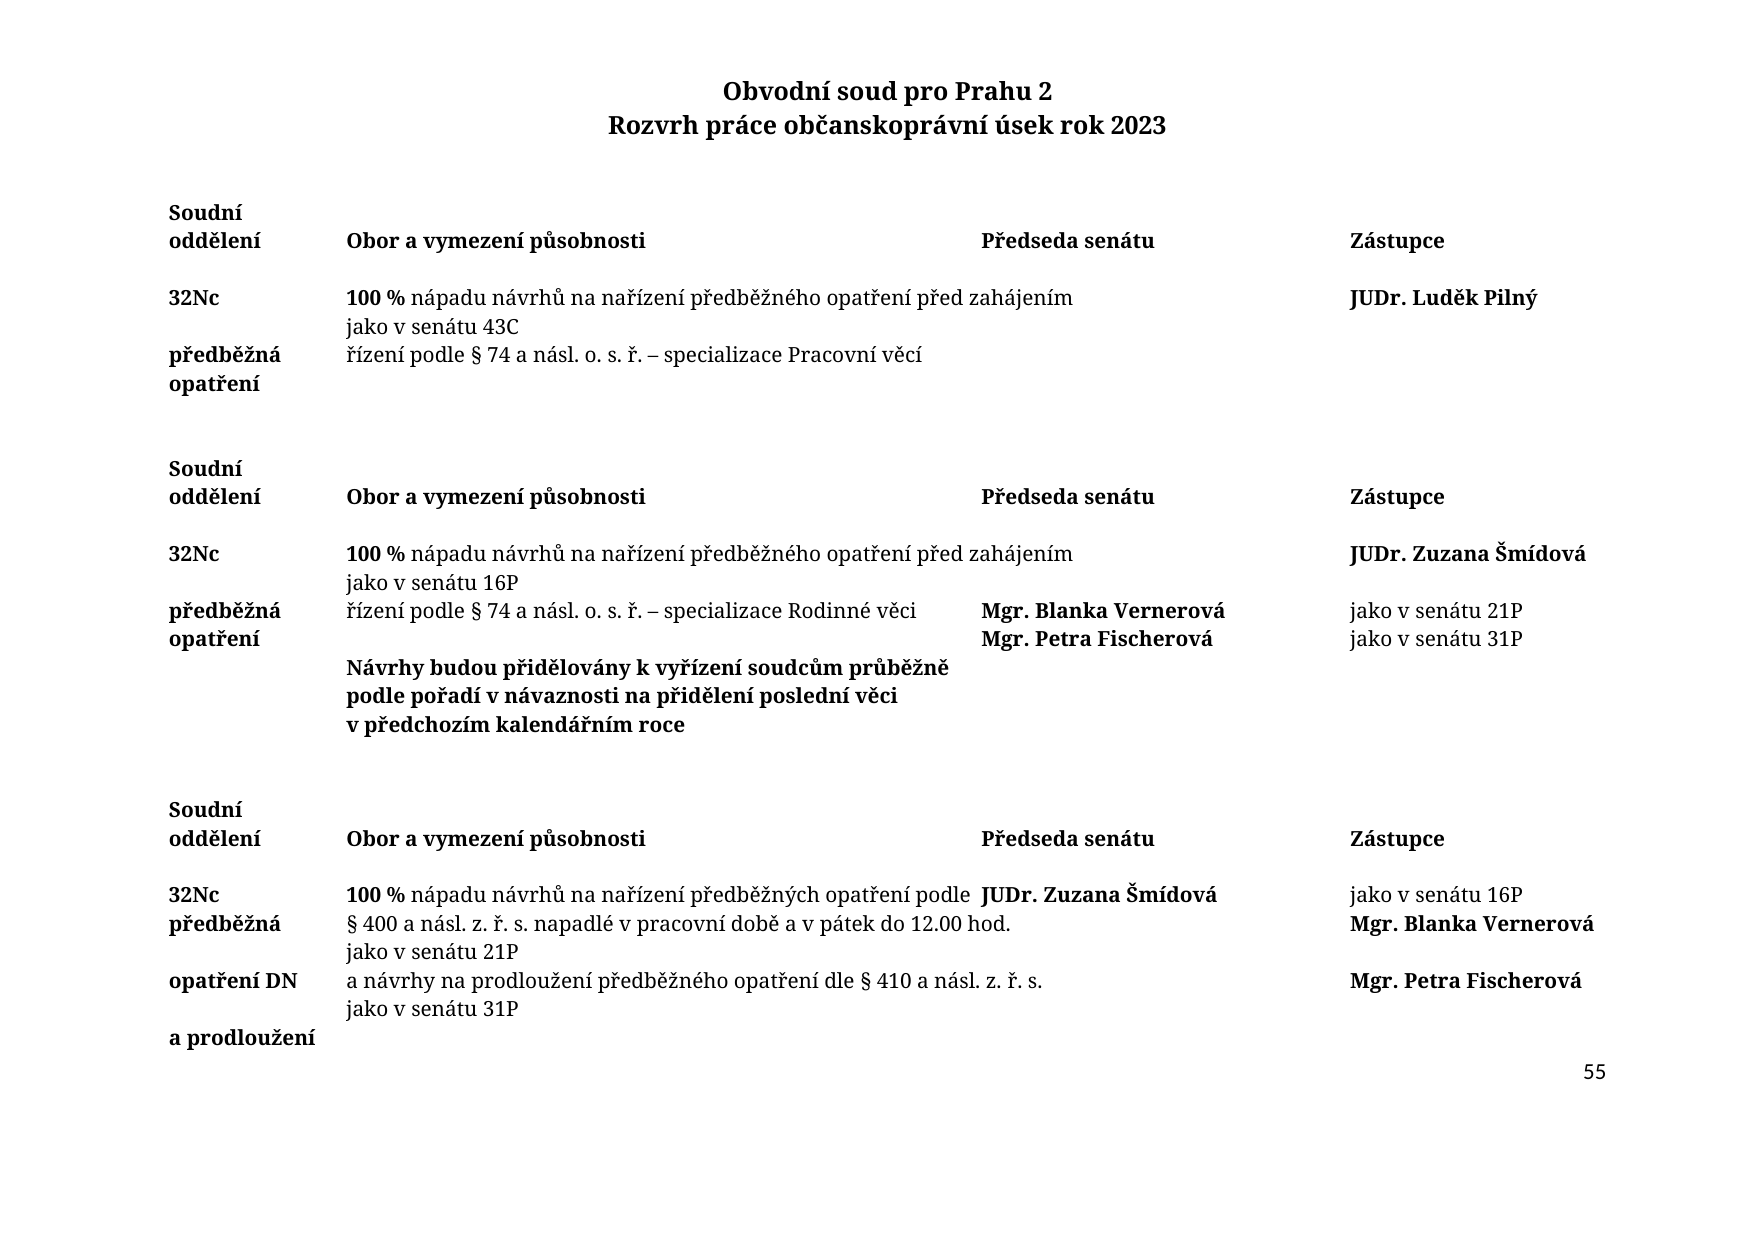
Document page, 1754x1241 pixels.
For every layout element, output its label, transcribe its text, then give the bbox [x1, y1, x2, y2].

text 32Nc 100 % nápadu návrhů na nařízení předběžného opatření před zahájením JUDr. Luděk Pilný jako v senátu 43C [169, 283, 1606, 340]
text v předchozím kalendářním roce [169, 710, 1606, 738]
text opatření Mgr. Petra Fischerová jako v senátu 31P [169, 624, 1606, 653]
text opatření DN a návrhy na prodloužení předběžného opatření dle § 410 a násl. z. ř. s. Mgr. Petra Fischerová jako v senátu 31P [169, 966, 1606, 1023]
text oddělení Obor a vymezení působnosti Předseda senátu Zástupce [169, 226, 1606, 255]
text předběžná řízení podle § 74 a násl. o. s. ř. – specializace Rodinné věci Mgr. Blanka Vernerová jako v senátu 21P [169, 596, 1606, 624]
text Návrhy budou přidělovány k vyřízení soudcům průběžně [169, 653, 1606, 681]
text opatření [169, 369, 1606, 397]
text podle pořadí v návaznosti na přidělení poslední věci [169, 681, 1606, 710]
text předběžná § 400 a násl. z. ř. s. napadlé v pracovní době a v pátek do 12.00 hod. Mgr. Blanka Vernerová jako v senátu 21P [169, 909, 1606, 966]
text 32Nc 100 % nápadu návrhů na nařízení předběžného opatření před zahájením JUDr. Zuzana Šmídová jako v senátu 16P [169, 539, 1606, 596]
text oddělení Obor a vymezení působnosti Předseda senátu Zástupce [169, 824, 1606, 852]
text 32Nc 100 % nápadu návrhů na nařízení předběžných opatření podle JUDr. Zuzana Šmídová jako v senátu 16P [169, 881, 1606, 909]
text a prodloužení [169, 1023, 1606, 1051]
text Soudní [169, 454, 1606, 482]
text Soudní [169, 198, 1606, 226]
text Soudní [169, 795, 1606, 824]
text oddělení Obor a vymezení působnosti Předseda senátu Zástupce [169, 482, 1606, 511]
text předběžná řízení podle § 74 a násl. o. s. ř. – specializace Pracovní věcí [169, 340, 1606, 369]
